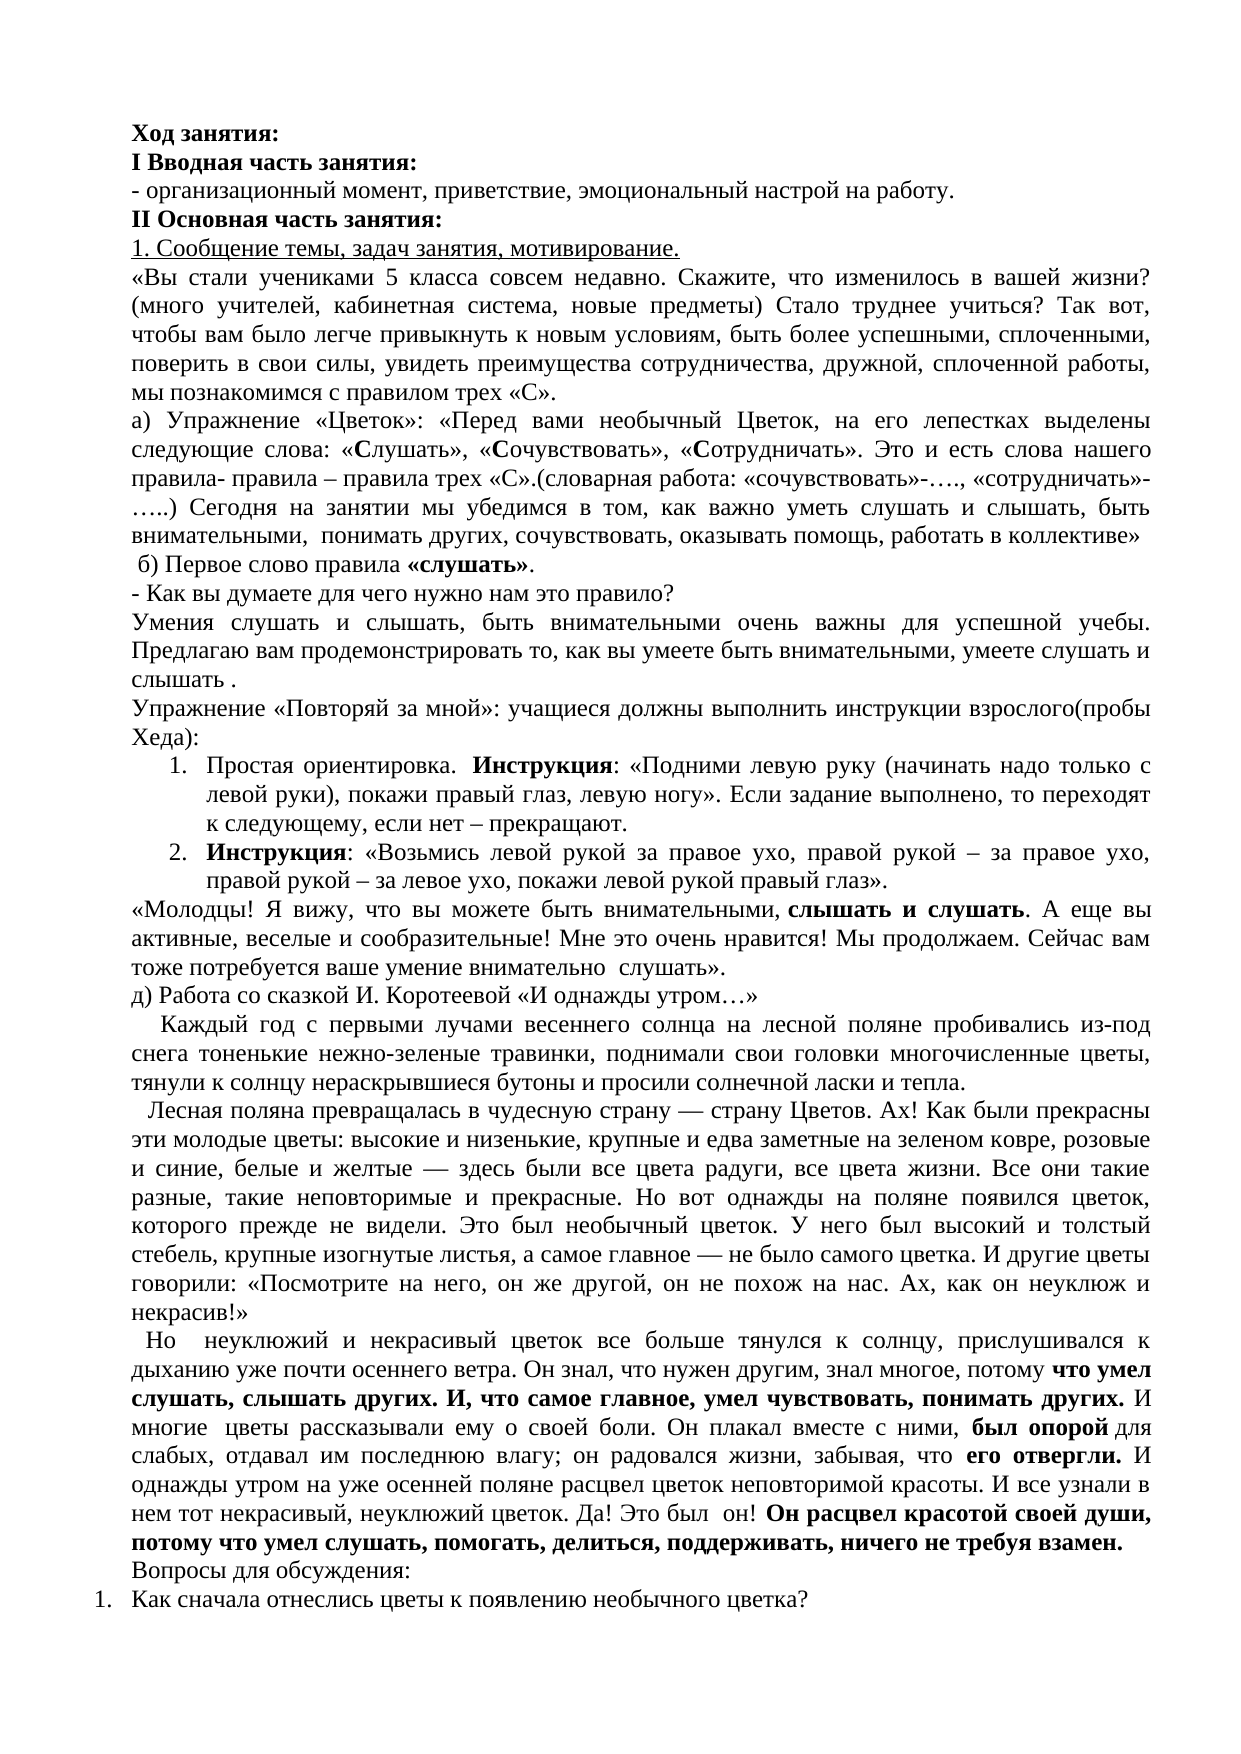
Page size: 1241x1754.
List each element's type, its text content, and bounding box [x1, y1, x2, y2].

text «Вы стали учениками 5 класса совсем недавно. Скажите, что изменилось в вашей жизни? (много учителей, кабинетная система, новые предметы) Стало труднее учиться? Так вот, чтобы вам было легче привыкнуть к новым условиям, быть более успешными, сплоченными, поверить в свои силы, увидеть преимущества сотрудничества, дружной, сплоченной работы, мы познакомимся с правилом трех «С». [131, 262, 1152, 406]
text б) Первое слово правила «слушать». [131, 549, 1152, 578]
text «Молодцы! Я вижу, что вы можете быть внимательными, слышать и слушать. А еще вы активные, веселые и сообразительные! Мне это очень нравится! Мы продолжаем. Сейчас вам тоже потребуется ваше умение внимательно слушать». [131, 894, 1152, 981]
text Вопросы для обсуждения: [131, 1556, 1152, 1584]
text Каждый год с первыми лучами весеннего солнца на лесной поляне пробивались из-под снега тоненькие нежно-зеленые травинки, поднимали свои головки многочисленные цветы, тянули к солнцу нераскрывшиеся бутоны и просили солнечной ласки и тепла. [131, 1009, 1152, 1096]
text - организационный момент, приветствие, эмоциональный настрой на работу. [131, 176, 1152, 204]
text Умения слушать и слышать, быть внимательными очень важны для успешной учебы. Предлагаю вам продемонстрировать то, как вы умеете быть внимательными, умеете слушать и слышать . [131, 607, 1152, 693]
text Лесная поляна превращалась в чудесную страну — страну Цветов. Ах! Как были прекрасны эти молодые цветы: высокие и низенькие, крупные и едва заметные на зеленом ковре, розовые и синие, белые и желтые — здесь были все цвета радуги, все цвета жизни. Все они такие разные, такие неповторимые и прекрасные. Но вот однажды на поляне появился цветок, которого прежде не видели. Это был необычный цветок. У него был высокий и толстый стебель, крупные изогнутые листья, а самое главное — не было самого цветка. И другие цветы говорили: «Посмотрите на него, он же другой, он не похож на нас. Ах, как он неуклюж и некрасив!» [131, 1096, 1152, 1326]
text Ход занятия: [131, 118, 1152, 147]
text - Как вы думаете для чего нужно нам это правило? [131, 578, 1152, 607]
text Упражнение «Повторяй за мной»: учащиеся должны выполнить инструкции взрослого(пробы Хеда): [131, 693, 1152, 751]
text Но неуклюжий и некрасивый цветок все больше тянулся к солнцу, прислушивался к дыханию уже почти осеннего ветра. Он знал, что нужен другим, знал многое, потому что умел слушать, слышать других. И, что самое главное, умел чувствовать, понимать других. И многие цветы рассказывали ему о своей боли. Он плакал вместе с ними, был опорой для слабых, отдавал им последнюю влагу; он радовался жизни, забывая, что его отвергли. И однажды утром на уже осенней поляне расцвел цветок неповторимой красоты. И все узнали в нем тот некрасивый, неуклюжий цветок. Да! Это был он! Он расцвел красотой своей души, потому что умел слушать, помогать, делиться, поддерживать, ничего не требуя взамен. [131, 1326, 1152, 1556]
text д) Работа со сказкой И. Коротеевой «И однажды утром…» [131, 981, 1152, 1009]
list Простая ориентировка. Инструкция: «Подними левую руку (начинать надо только с левой руки), покажи правый глаз, левую ногу». Если задание выполнено, то переходят к следующему, если нет – прекращают. [169, 751, 1152, 837]
text I Вводная часть занятия: [131, 147, 1152, 176]
list Как сначала отнеслись цветы к появлению необычного цветка? [94, 1584, 1152, 1613]
text 1. Сообщение темы, задач занятия, мотивирование. [131, 233, 1152, 262]
text а) Упражнение «Цветок»: «Перед вами необычный Цветок, на его лепестках выделены следующие слова: «Слушать», «Сочувствовать», «Сотрудничать». Это и есть слова нашего правила- правила – правила трех «С».(словарная работа: «сочувствовать»-…., «сотрудничать»-…..) Сегодня на занятии мы убедимся в том, как важно уметь слушать и слышать, быть внимательными, понимать других, сочувствовать, оказывать помощь, работать в коллективе» [131, 406, 1152, 549]
list Инструкция: «Возьмись левой рукой за правое ухо, правой рукой – за правое ухо, правой рукой – за левое ухо, покажи левой рукой правый глаз». [169, 837, 1152, 894]
text II Основная часть занятия: [131, 204, 1152, 233]
